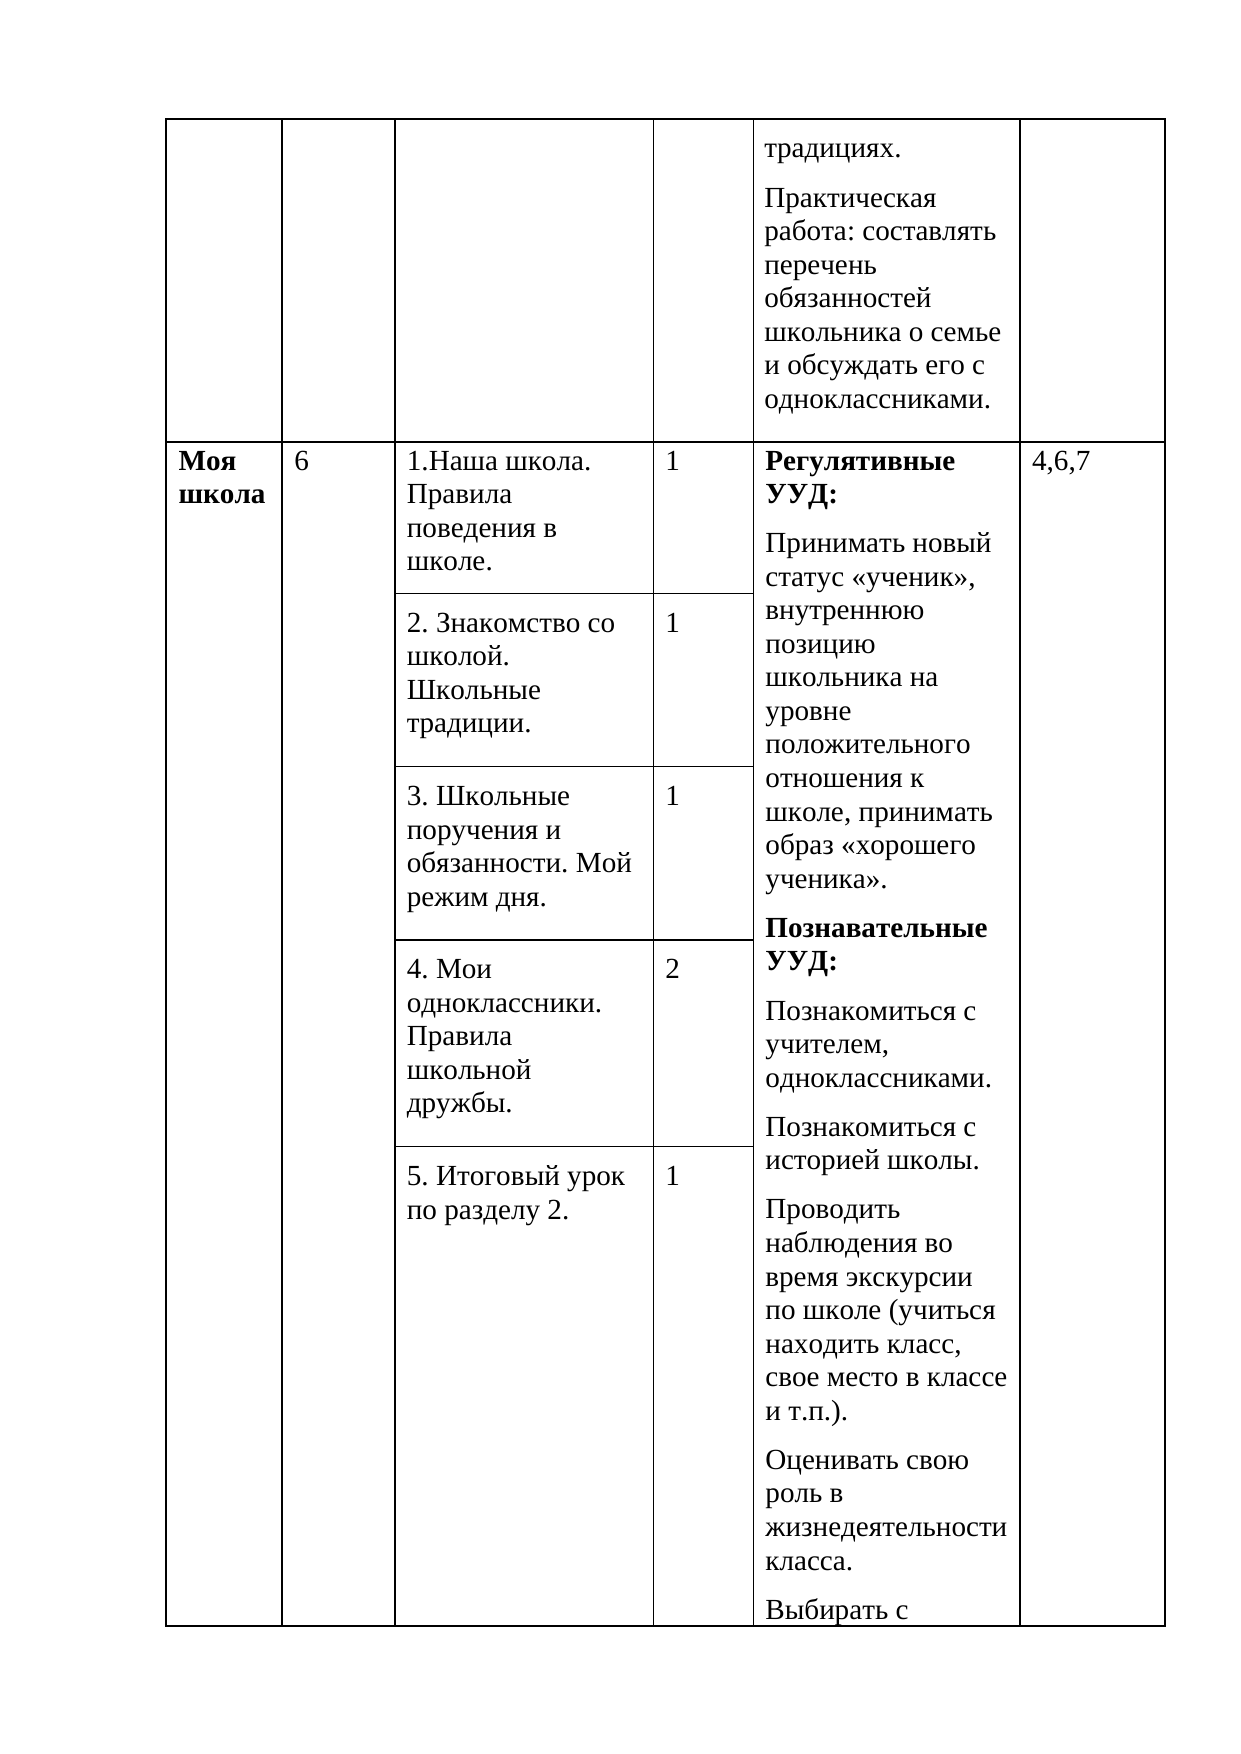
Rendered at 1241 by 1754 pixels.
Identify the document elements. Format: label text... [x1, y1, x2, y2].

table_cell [396, 1147, 653, 1625]
table_cell 1.Наша школа. Правила поведения в школе. [396, 443, 653, 592]
table_cell 1 [654, 1147, 753, 1625]
table_cell 1 [654, 594, 753, 766]
table_cell 1 [654, 120, 753, 441]
table_cell Регулятивные УУД: Принимать новый статус «ученик», внутреннюю позицию школьника на уровне положительного отношения к школе, принимать образ «хорошего ученика». Познавательные УУД: Познакомиться с учителем, одноклассниками. Познакомиться с историей школы. Проводить наблюдения во время экскурсии по школе (учиться находить класс, свое место в классе и т.п.). Оценивать свою роль в жизнедеятельности класса. Выбирать с позиции нравственных норм оптимальные формы поведения во взаимоотношениях с одноклассниками, друзьями. Коммуникативные УУД: Познакомиться и обсудить правила поведения в школе, особенности во взаимодействии с взрослыми, сверстниками. [754, 443, 1019, 1625]
table_cell 2 [654, 941, 753, 1146]
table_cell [396, 120, 653, 441]
table_cell 1 [654, 443, 753, 592]
table_cell Моя школа [167, 443, 281, 1625]
table_cell 1 [654, 767, 753, 939]
table_cell 6 [283, 443, 394, 1625]
table_cell 2. Знакомство со школой. Школьные традиции. [396, 594, 653, 766]
table_cell 4,6,7 [1021, 443, 1164, 1625]
table_cell 3. Школьные поручения и обязанности. Мой режим дня. [396, 767, 653, 939]
table_cell 4. Мои одноклассники. Правила школьной дружбы. [396, 941, 653, 1146]
